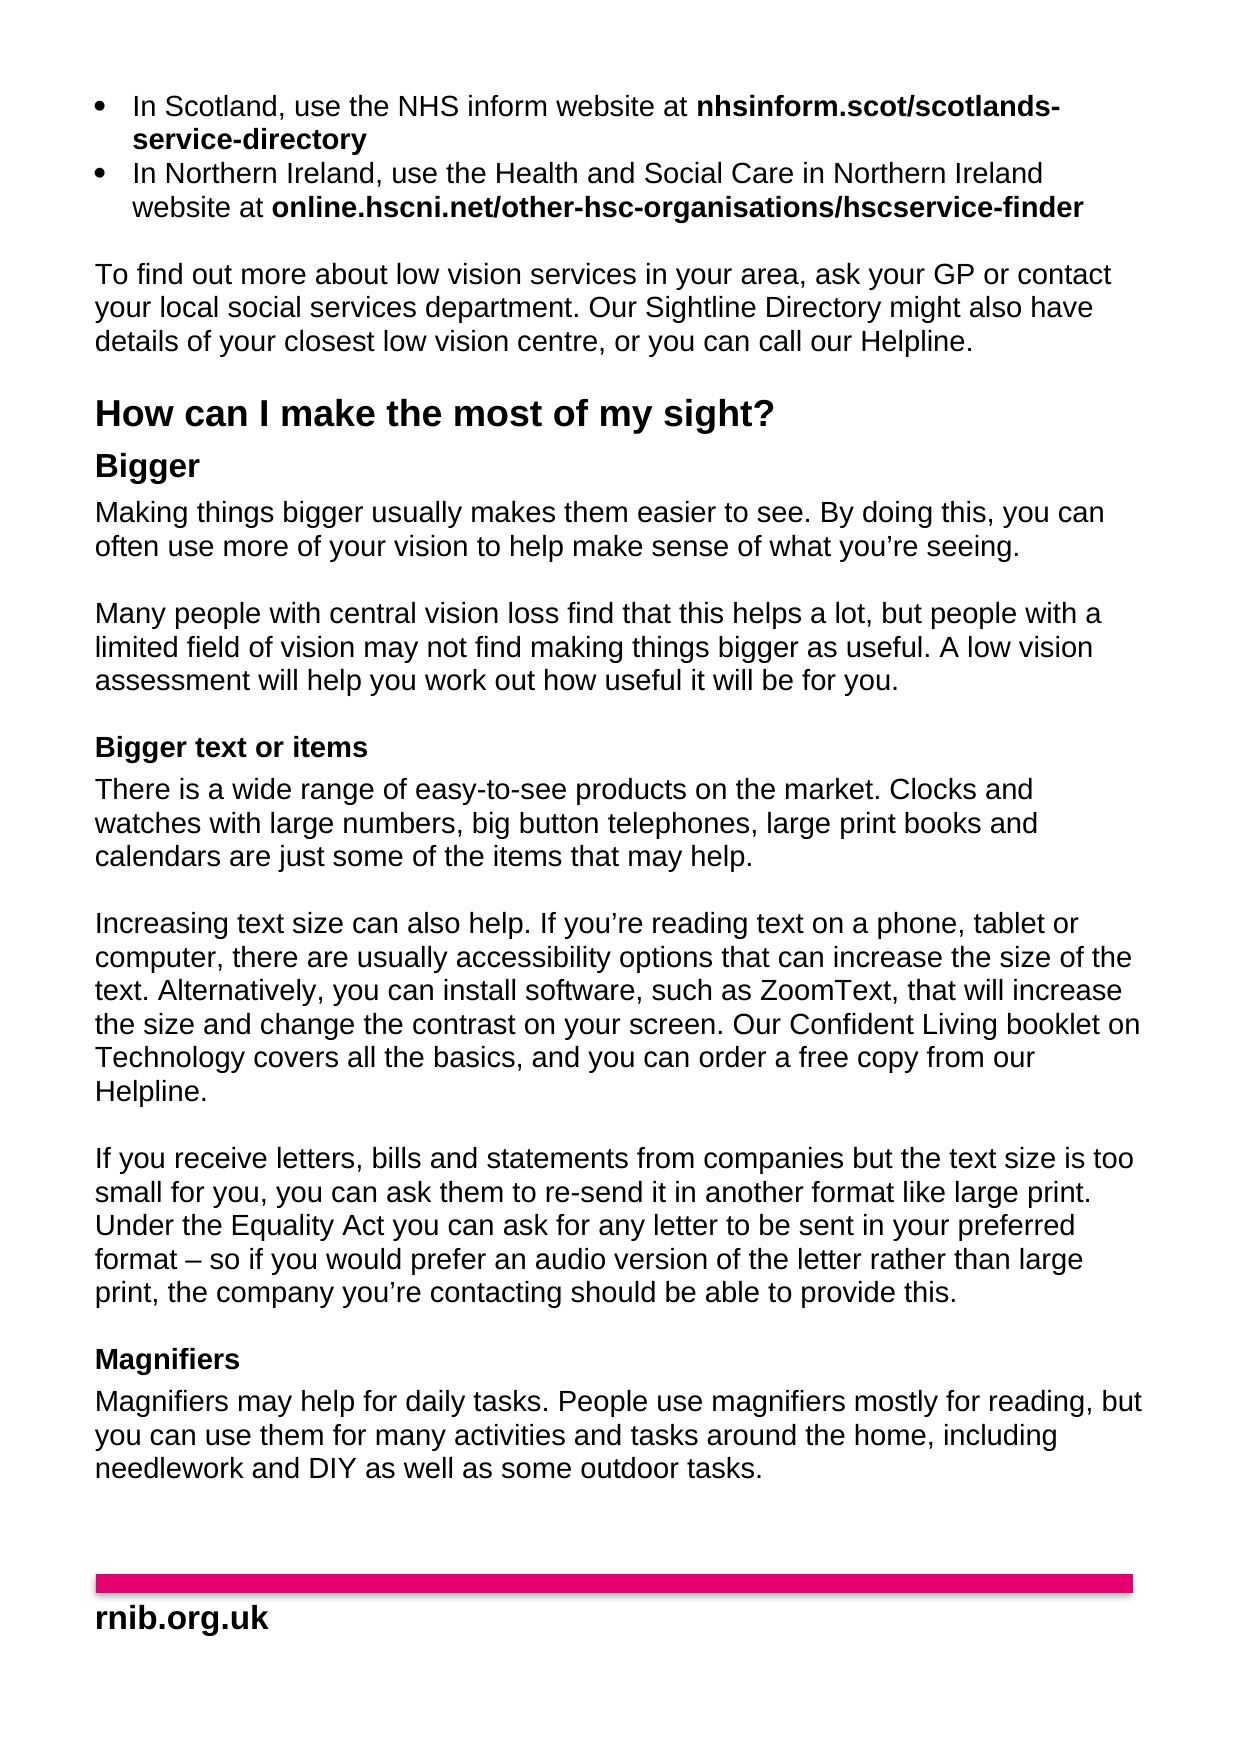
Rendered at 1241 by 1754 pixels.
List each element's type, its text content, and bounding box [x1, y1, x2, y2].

text If you receive letters, bills and statements from companies but the text size is too small for you, you can ask them to re-send it in another format like large print. Under the Equality Act you can ask for any letter to be sent in your preferred format – so if you would prefer an audio version of the letter rather than large print, the company you’re contacting should be able to provide this. [94, 1141, 1146, 1309]
subtitle Bigger text or items [94, 730, 1146, 764]
subtitle Magnifiers [94, 1342, 1146, 1376]
list In Scotland, use the NHS inform website at nhsinform.scot/scotlands-service-directory [94, 89, 1146, 156]
text Magnifiers may help for daily tasks. People use magnifiers mostly for reading, but you can use them for many activities and tasks around the home, including needlework and DIY as well as some outdoor tasks. [94, 1384, 1146, 1485]
text Many people with central vision loss find that this helps a lot, but people with a limited field of vision may not find making things bigger as useful. A low vision assessment will help you work out how useful it will be for you. [94, 596, 1146, 697]
text Increasing text size can also help. If you’re reading text on a phone, tablet or computer, there are usually accessibility options that can increase the size of the text. Alternatively, you can install software, such as ZoomText, that will increase the size and change the contrast on your screen. Our Confident Living booklet on Technology covers all the basics, and you can order a free copy from our Helpline. [94, 906, 1146, 1107]
list In Northern Ireland, use the Health and Social Care in Northern Ireland website at online.hscni.net/other-hsc-organisations/hscservice-finder [94, 156, 1146, 223]
subtitle Bigger [94, 447, 1146, 485]
text To find out more about low vision services in your area, ask your GP or contact your local social services department. Our Sightline Directory might also have details of your closest low vision centre, or you can call our Helpline. [94, 257, 1146, 357]
text There is a wide range of easy-to-see products on the market. Clocks and watches with large numbers, big button telephones, large print books and calendars are just some of the items that may help. [94, 772, 1146, 873]
subtitle How can I make the most of my sight? [94, 391, 1146, 434]
text Making things bigger usually makes them easier to see. By doing this, you can often use more of your vision to help make sense of what you’re seeing. [94, 495, 1146, 562]
